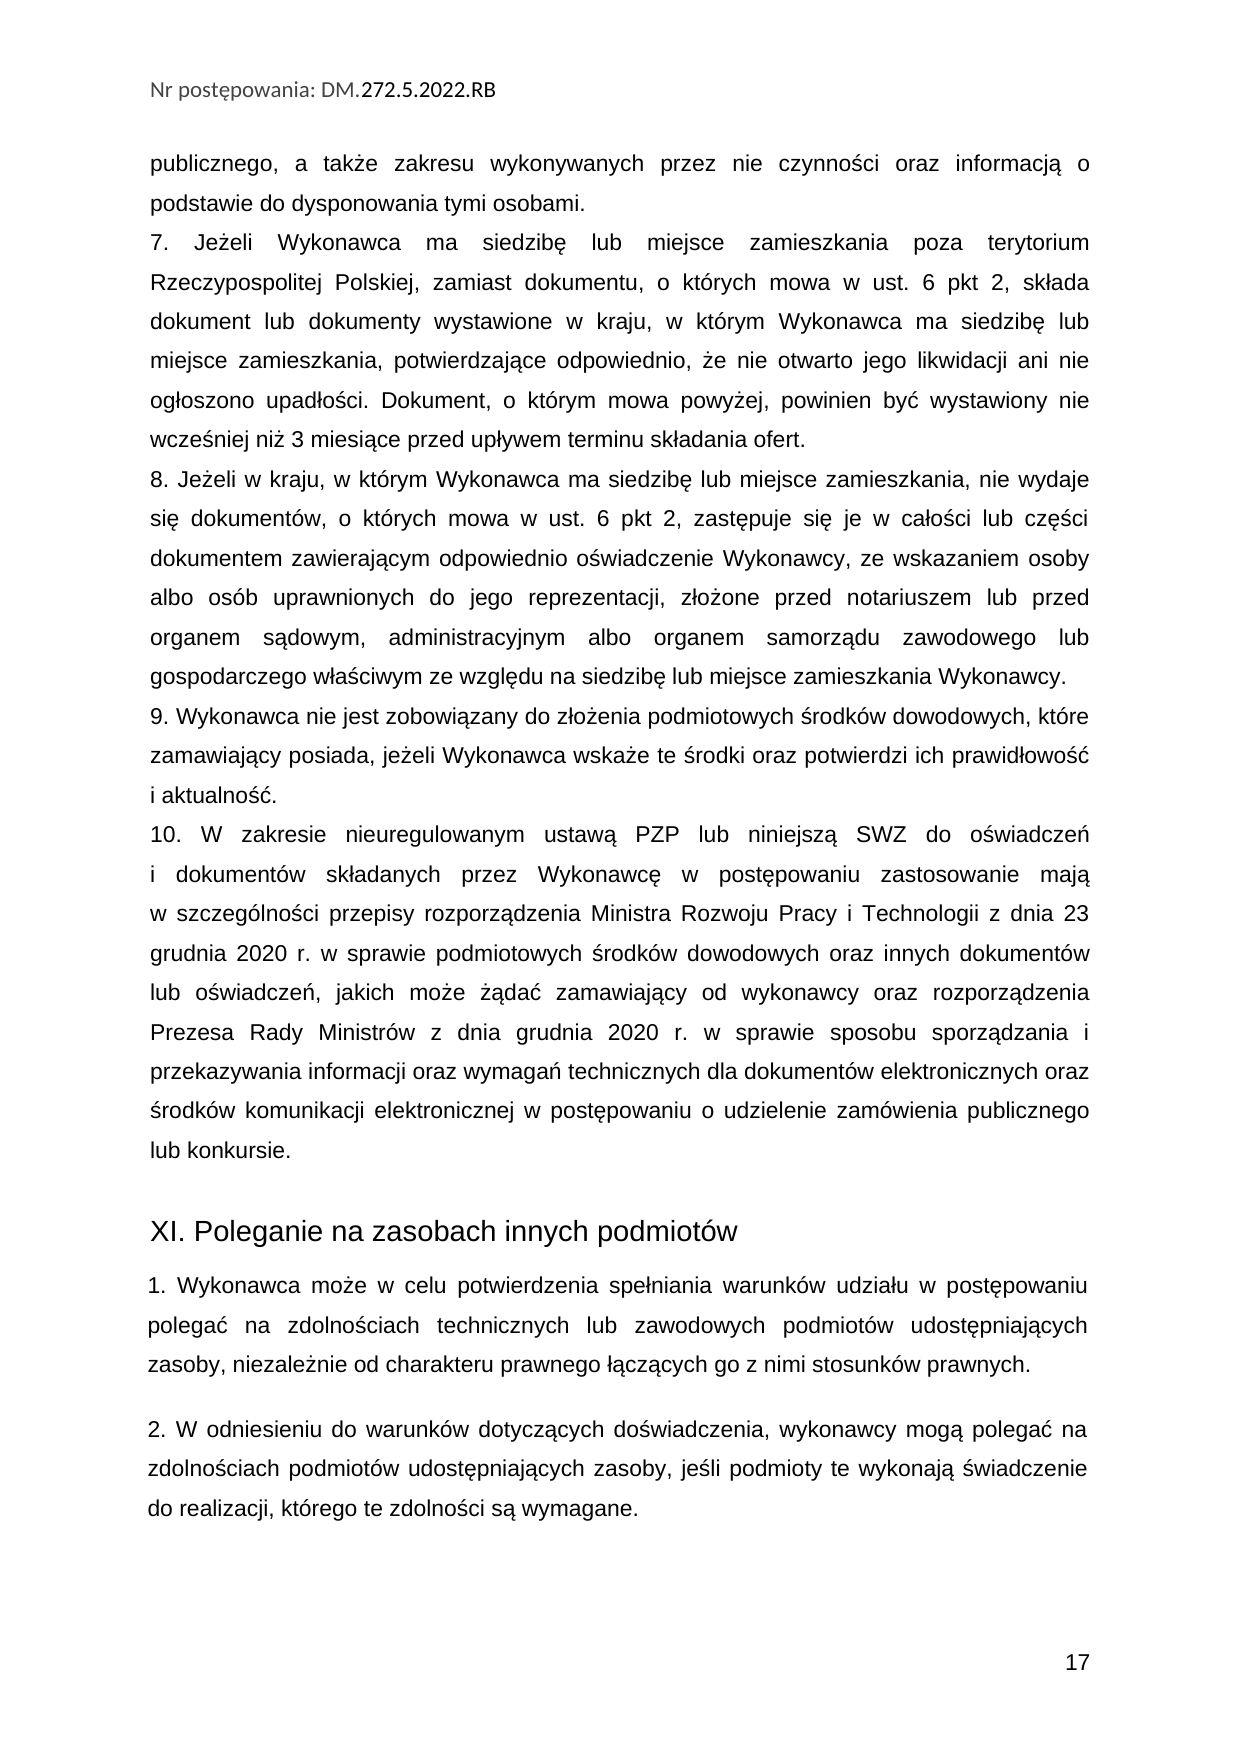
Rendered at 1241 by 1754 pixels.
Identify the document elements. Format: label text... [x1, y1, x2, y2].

subtitle XI. Poleganie na zasobach innych podmiotów [150, 1214, 1090, 1247]
text 9. Wykonawca nie jest zobowiązany do złożenia podmiotowych środków dowodowych, które zamawiający posiada, jeżeli Wykonawca wskaże te środki oraz potwierdzi ich prawidłowość i aktualność. [150, 703, 1090, 808]
text 7. Jeżeli Wykonawca ma siedzibę lub miejsce zamieszkania poza terytorium Rzeczypospolitej Polskiej, zamiast dokumentu, o których mowa w ust. 6 pkt 2, składa dokument lub dokumenty wystawione w kraju, w którym Wykonawca ma siedzibę lub miejsce zamieszkania, potwierdzające odpowiednio, że nie otwarto jego likwidacji ani nie ogłoszono upadłości. Dokument, o którym mowa powyżej, powinien być wystawiony nie wcześniej niż 3 miesiące przed upływem terminu składania ofert. [150, 229, 1090, 453]
text 10. W zakresie nieuregulowanym ustawą PZP lub niniejszą SWZ do oświadczeń i dokumentów składanych przez Wykonawcę w postępowaniu zastosowanie mają w szczególności przepisy rozporządzenia Ministra Rozwoju Pracy i Technologii z dnia 23 grudnia 2020 r. w sprawie podmiotowych środków dowodowych oraz innych dokumentów lub oświadczeń, jakich może żądać zamawiający od wykonawcy oraz rozporządzenia Prezesa Rady Ministrów z dnia grudnia 2020 r. w sprawie sposobu sporządzania i przekazywania informacji oraz wymagań technicznych dla dokumentów elektronicznych oraz środków komunikacji elektronicznej w postępowaniu o udzielenie zamówienia publicznego lub konkursie. [150, 821, 1090, 1163]
text 1. Wykonawca może w celu potwierdzenia spełniania warunków udziału w postępowaniu polegać na zdolnościach technicznych lub zawodowych podmiotów udostępniających zasoby, niezależnie od charakteru prawnego łączących go z nimi stosunków prawnych. [147, 1272, 1088, 1378]
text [150, 150, 1090, 216]
text 8. Jeżeli w kraju, w którym Wykonawca ma siedzibę lub miejsce zamieszkania, nie wydaje się dokumentów, o których mowa w ust. 6 pkt 2, zastępuje się je w całości lub części dokumentem zawierającym odpowiednio oświadczenie Wykonawcy, ze wskazaniem osoby albo osób uprawnionych do jego reprezentacji, złożone przed notariuszem lub przed organem sądowym, administracyjnym albo organem samorządu zawodowego lub gospodarczego właściwym ze względu na siedzibę lub miejsce zamieszkania Wykonawcy. [150, 466, 1090, 689]
text 2. W odniesieniu do warunków dotyczących doświadczenia, wykonawcy mogą polegać na zdolnościach podmiotów udostępniających zasoby, jeśli podmioty te wykonają świadczenie do realizacji, którego te zdolności są wymagane. [147, 1416, 1088, 1521]
